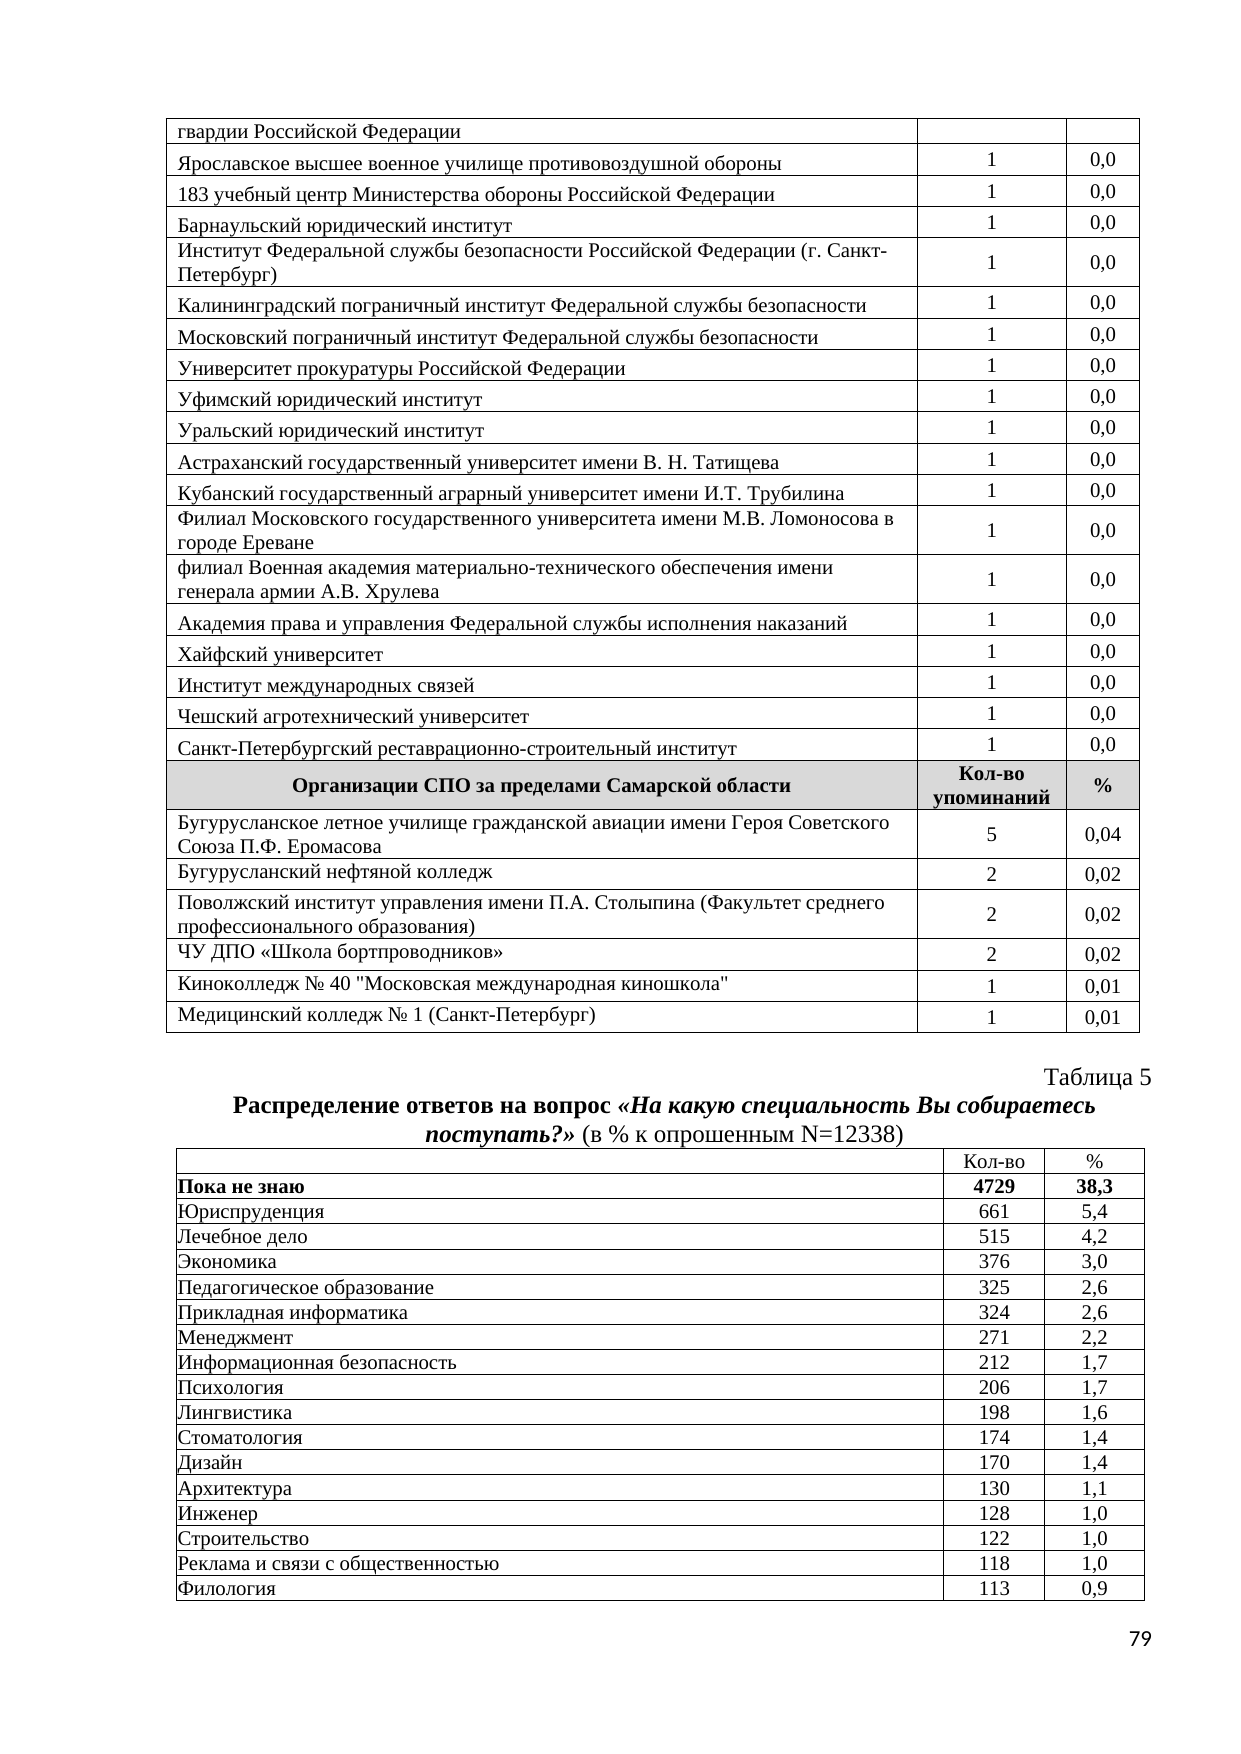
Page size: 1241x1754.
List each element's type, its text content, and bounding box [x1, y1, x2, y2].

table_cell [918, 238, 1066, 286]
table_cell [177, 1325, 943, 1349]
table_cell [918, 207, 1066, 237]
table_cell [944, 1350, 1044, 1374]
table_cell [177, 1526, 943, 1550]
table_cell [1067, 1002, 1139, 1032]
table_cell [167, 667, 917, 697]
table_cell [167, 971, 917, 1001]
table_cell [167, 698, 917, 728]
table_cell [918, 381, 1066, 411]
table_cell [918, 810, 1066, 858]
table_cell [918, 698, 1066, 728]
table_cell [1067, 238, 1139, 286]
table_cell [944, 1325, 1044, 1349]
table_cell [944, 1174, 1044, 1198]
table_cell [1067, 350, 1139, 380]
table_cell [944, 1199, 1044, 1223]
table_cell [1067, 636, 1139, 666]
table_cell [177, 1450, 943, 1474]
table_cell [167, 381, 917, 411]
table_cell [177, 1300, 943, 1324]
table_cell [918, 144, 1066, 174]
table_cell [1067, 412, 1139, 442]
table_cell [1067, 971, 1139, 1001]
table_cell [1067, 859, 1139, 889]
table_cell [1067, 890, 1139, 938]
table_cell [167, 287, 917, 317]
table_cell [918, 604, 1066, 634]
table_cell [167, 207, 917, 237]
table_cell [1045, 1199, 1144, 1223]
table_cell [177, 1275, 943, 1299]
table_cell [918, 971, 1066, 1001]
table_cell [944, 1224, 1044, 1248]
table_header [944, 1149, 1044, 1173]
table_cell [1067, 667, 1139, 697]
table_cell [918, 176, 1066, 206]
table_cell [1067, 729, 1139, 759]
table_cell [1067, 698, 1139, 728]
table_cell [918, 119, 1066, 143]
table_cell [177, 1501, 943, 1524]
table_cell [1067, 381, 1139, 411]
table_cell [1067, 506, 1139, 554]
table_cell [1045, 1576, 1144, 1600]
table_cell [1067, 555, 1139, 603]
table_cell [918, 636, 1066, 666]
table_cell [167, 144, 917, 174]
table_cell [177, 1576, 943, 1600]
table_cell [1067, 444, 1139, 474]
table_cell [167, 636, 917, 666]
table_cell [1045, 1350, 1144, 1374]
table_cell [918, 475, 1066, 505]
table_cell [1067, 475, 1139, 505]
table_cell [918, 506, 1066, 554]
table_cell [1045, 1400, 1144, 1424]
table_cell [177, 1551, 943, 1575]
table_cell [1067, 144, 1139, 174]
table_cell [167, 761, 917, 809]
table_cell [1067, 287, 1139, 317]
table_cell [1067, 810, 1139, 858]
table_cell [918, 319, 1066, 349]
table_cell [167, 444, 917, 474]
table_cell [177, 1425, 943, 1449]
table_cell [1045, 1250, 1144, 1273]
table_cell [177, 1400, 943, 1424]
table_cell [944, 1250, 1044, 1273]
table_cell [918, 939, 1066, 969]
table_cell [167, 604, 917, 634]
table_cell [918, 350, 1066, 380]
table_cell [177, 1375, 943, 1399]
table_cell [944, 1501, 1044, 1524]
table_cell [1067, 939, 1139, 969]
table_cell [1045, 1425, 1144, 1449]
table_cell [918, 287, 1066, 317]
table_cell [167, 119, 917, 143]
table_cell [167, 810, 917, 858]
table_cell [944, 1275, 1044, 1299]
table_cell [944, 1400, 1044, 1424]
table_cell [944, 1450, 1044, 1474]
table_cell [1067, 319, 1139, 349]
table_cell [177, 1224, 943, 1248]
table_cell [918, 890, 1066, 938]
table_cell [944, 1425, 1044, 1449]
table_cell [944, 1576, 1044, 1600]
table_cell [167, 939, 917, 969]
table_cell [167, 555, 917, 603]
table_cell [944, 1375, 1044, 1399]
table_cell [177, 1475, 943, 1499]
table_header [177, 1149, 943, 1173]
text Распределение ответов на вопрос «На какую специальность Вы собираетесь поступать?» (в % к опрошенным N=12338) [177, 1091, 1152, 1148]
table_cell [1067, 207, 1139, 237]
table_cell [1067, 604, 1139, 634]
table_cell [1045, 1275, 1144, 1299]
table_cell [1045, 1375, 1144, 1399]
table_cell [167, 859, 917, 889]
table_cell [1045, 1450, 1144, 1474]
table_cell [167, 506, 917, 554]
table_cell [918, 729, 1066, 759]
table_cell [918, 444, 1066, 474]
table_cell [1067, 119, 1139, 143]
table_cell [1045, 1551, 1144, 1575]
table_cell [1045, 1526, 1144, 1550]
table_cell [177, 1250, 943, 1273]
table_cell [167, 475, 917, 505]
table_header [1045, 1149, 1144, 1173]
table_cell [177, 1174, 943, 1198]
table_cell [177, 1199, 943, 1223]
list Таблица 5 [177, 1062, 1152, 1091]
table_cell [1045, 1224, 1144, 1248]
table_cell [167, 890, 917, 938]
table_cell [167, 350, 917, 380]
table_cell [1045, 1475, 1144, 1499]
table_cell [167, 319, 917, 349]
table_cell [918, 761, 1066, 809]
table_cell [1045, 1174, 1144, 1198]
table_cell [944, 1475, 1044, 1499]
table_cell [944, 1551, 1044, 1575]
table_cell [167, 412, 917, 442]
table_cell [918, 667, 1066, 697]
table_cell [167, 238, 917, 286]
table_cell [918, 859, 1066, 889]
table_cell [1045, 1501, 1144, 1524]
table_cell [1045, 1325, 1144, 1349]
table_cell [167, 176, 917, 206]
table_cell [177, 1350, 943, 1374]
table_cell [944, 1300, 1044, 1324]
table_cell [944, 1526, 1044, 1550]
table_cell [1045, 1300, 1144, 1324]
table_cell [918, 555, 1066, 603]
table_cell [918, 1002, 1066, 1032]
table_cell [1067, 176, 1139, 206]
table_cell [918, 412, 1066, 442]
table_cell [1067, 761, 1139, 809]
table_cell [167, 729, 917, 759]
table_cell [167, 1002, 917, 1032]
